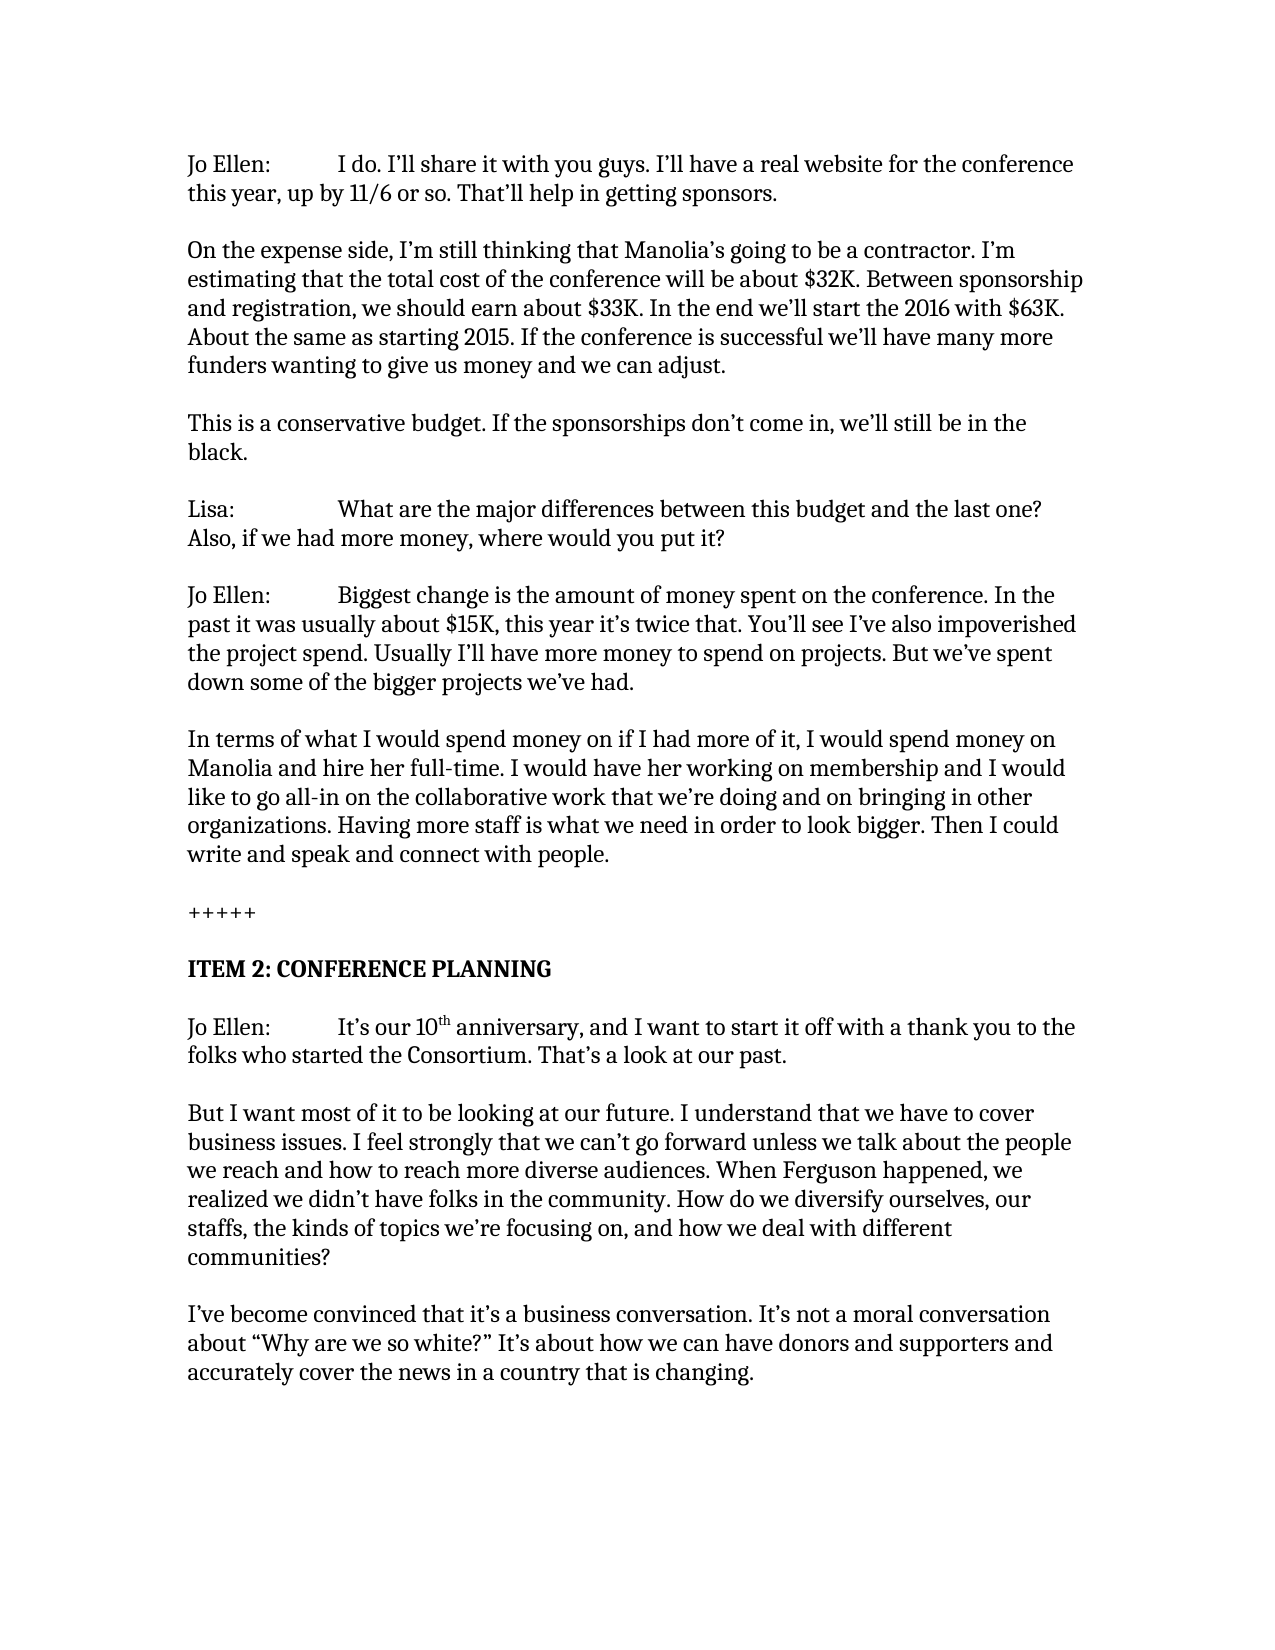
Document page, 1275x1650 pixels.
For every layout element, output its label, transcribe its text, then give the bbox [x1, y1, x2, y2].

text But I want most of it to be looking at our future. I understand that we have to cover business issues. I feel strongly that we can’t go forward unless we talk about the people we reach and how to reach more diverse audiences. When Ferguson happened, we realized we didn’t have folks in the community. How do we diversify ourselves, our staffs, the kinds of topics we’re focusing on, and how we deal with different communities? [187, 1099, 1087, 1271]
text Jo Ellen: I do. I’ll share it with you guys. I’ll have a real website for the conference this year, up by 11/6 or so. That’ll help in getting sponsors. [187, 150, 1087, 207]
text +++++ [187, 897, 1087, 926]
text ITEM 2: CONFERENCE PLANNING [187, 955, 1087, 984]
text This is a conservative budget. If the sponsorships don’t come in, we’ll still be in the black. [187, 409, 1087, 466]
text Lisa: What are the major differences between this budget and the last one? Also, if we had more money, where would you put it? [187, 495, 1087, 552]
text In terms of what I would spend money on if I had more of it, I would spend money on Manolia and hire her full-time. I would have her working on membership and I would like to go all-in on the collaborative work that we’re doing and on bringing in other organizations. Having more staff is what we need in order to look bigger. Then I could write and speak and connect with people. [187, 725, 1087, 869]
text On the expense side, I’m still thinking that Manolia’s going to be a contractor. I’m estimating that the total cost of the conference will be about $32K. Between sponsorship and registration, we should earn about $33K. In the end we’ll start the 2016 with $63K. About the same as starting 2015. If the conference is successful we’ll have many more funders wanting to give us money and we can adjust. [187, 236, 1087, 380]
text I’ve become convinced that it’s a business conversation. It’s not a moral conversation about “Why are we so white?” It’s about how we can have donors and supporters and accurately cover the news in a country that is changing. [187, 1300, 1087, 1386]
text Jo Ellen: Biggest change is the amount of money spent on the conference. In the past it was usually about $15K, this year it’s twice that. You’ll see I’ve also impoverished the project spend. Usually I’ll have more money to spend on projects. But we’ve spent down some of the bigger projects we’ve had. [187, 581, 1087, 696]
text Jo Ellen: It’s our 10th anniversary, and I want to start it off with a thank you to the folks who started the Consortium. That’s a look at our past. [187, 1012, 1087, 1070]
